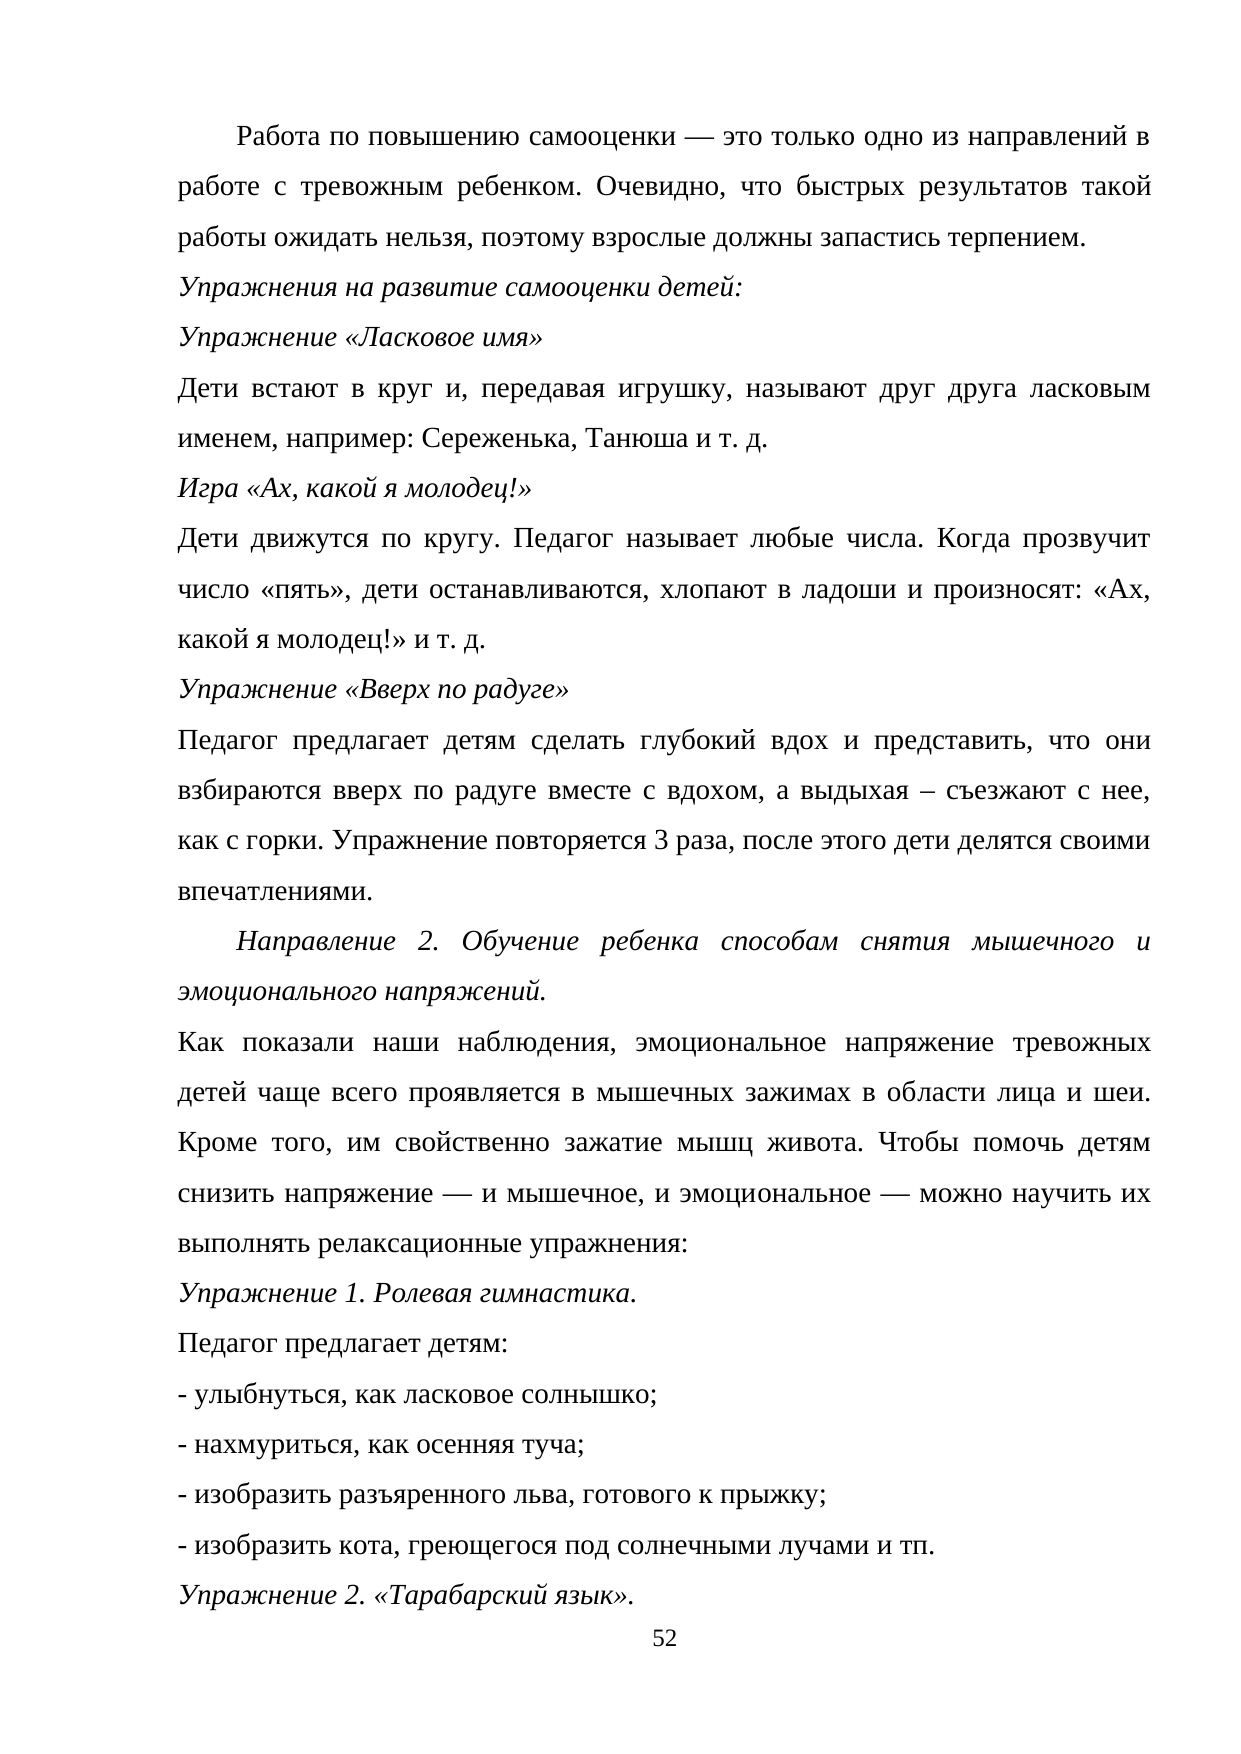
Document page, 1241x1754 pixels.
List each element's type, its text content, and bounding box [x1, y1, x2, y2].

text Игра «Ах, какой я молодец!» [177, 470, 1152, 504]
text Работа по повышению самооценки — это только одно из направлений в работе с тревожным ребенком. Очевидно, что быстрых результатов такой работы ожидать нельзя, поэтому взрослые должны запастись терпением. [177, 118, 1152, 252]
text Упражнения на развитие самооценки детей: [177, 269, 1152, 303]
text - нахмуриться, как осенняя туча; [177, 1426, 1152, 1460]
text Направление 2. Обучение ребенка способам снятия мышечного и эмоционального напряжений. [177, 923, 1152, 1007]
text - улыбнуться, как ласковое солнышко; [177, 1376, 1152, 1409]
text Упражнение «Вверх по радуге» [177, 672, 1152, 705]
text - изобразить кота, греющегося под солнечными лучами и тп. [177, 1527, 1152, 1560]
text Педагог предлагает детям: [177, 1326, 1152, 1359]
text Упражнение «Ласковое имя» [177, 319, 1152, 353]
text Дети встают в круг и, передавая игрушку, называют друг друга ласковым именем, например: Сереженька, Танюша и т. д. [177, 370, 1152, 453]
text Упражнение 1. Ролевая гимнастика. [177, 1275, 1152, 1309]
text Дети движутся по кругу. Педагог называет любые числа. Когда прозвучит число «пять», дети останавливаются, хлопают в ладоши и произносят: «Ах, какой я молодец!» и т. д. [177, 521, 1152, 655]
text Педагог предлагает детям сделать глубокий вдох и представить, что они взбираются вверх по радуге вместе с вдохом, а выдыхая – съезжают с нее, как с горки. Упражнение повторяется 3 раза, после этого дети делятся своими впечатлениями. [177, 722, 1152, 906]
text - изобразить разъяренного льва, готового к прыжку; [177, 1477, 1152, 1510]
text Как показали наши наблюдения, эмоциональное напряжение тревожных детей чаще всего проявляется в мышечных зажимах в области лица и шеи. Кроме того, им свойственно зажатие мышц живота. Чтобы помочь детям снизить напряжение — и мышечное, и эмоциональное — можно научить их выполнять релаксационные упражнения: [177, 1024, 1152, 1258]
text Упражнение 2. «Тарабарский язык». [177, 1577, 1152, 1611]
